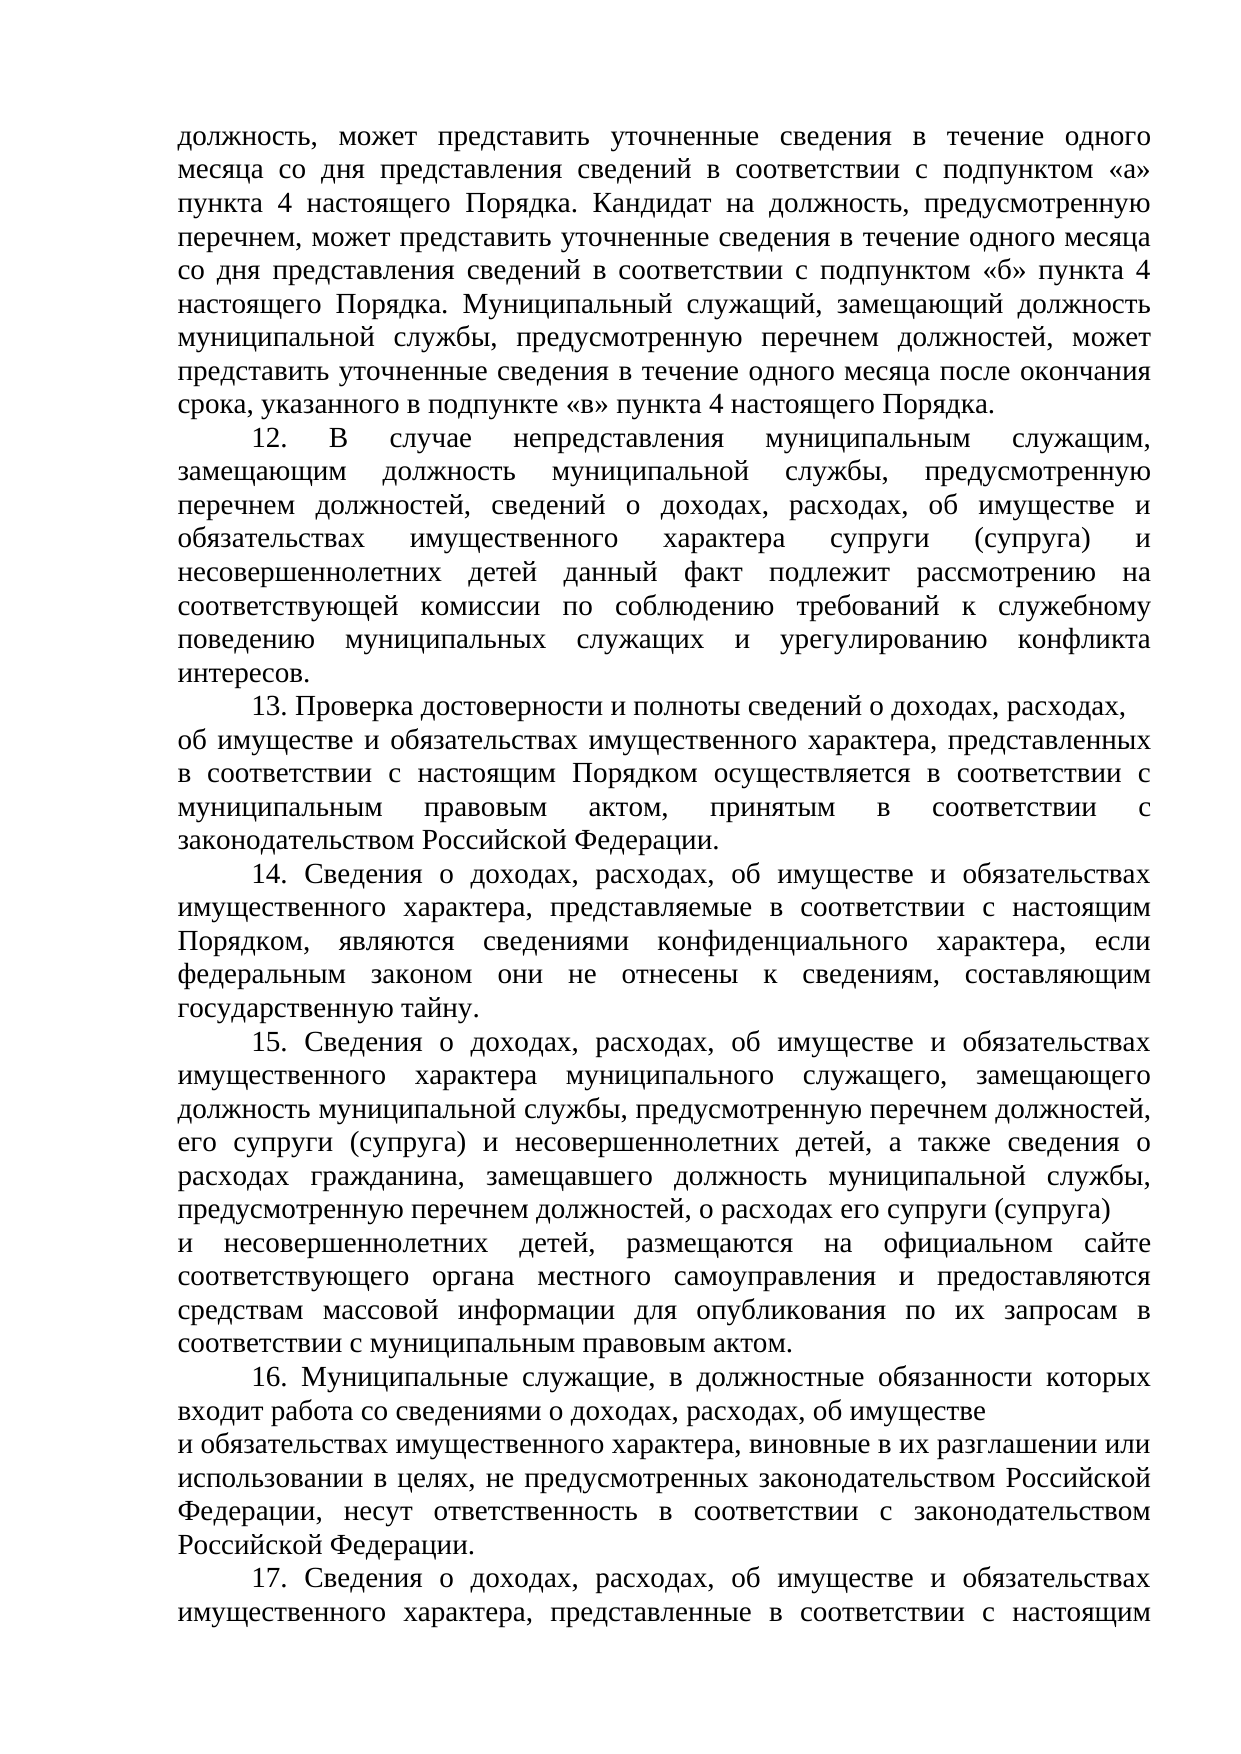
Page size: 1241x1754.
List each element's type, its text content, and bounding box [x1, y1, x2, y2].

text 15. Сведения о доходах, расходах, об имуществе и обязательствах имущественного характера муниципального служащего, замещающего должность муниципальной службы, предусмотренную перечнем должностей, его супруги (супруга) и несовершеннолетних детей, а также сведения о расходах гражданина, замещавшего должность муниципальной службы, предусмотренную перечнем должностей, о расходах его супруги (супруга) и несовершеннолетних детей, размещаются на официальном сайте соответствующего органа местного самоуправления и предоставляются средствам массовой информации для опубликования по их запросам в соответствии с муниципальным правовым актом. [177, 1024, 1152, 1359]
text 12. В случае непредставления муниципальным служащим, замещающим должность муниципальной службы, предусмотренную перечнем должностей, сведений о доходах, расходах, об имуществе и обязательствах имущественного характера супруги (супруга) и несовершеннолетних детей данный факт подлежит рассмотрению на соответствующей комиссии по соблюдению требований к служебному поведению муниципальных служащих и урегулированию конфликта интересов. [177, 420, 1152, 688]
text 14. Сведения о доходах, расходах, об имуществе и обязательствах имущественного характера, представляемые в соответствии с настоящим Порядком, являются сведениями конфиденциального характера, если федеральным законом они не отнесены к сведениям, составляющим государственную тайну. [177, 856, 1152, 1024]
text 13. Проверка достоверности и полноты сведений о доходах, расходах, об имуществе и обязательствах имущественного характера, представленных в соответствии с настоящим Порядком осуществляется в соответствии с муниципальным правовым актом, принятым в соответствии с законодательством Российской Федерации. [177, 688, 1152, 856]
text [177, 118, 1152, 420]
text 16. Муниципальные служащие, в должностные обязанности которых входит работа со сведениями о доходах, расходах, об имуществе и обязательствах имущественного характера, виновные в их разглашении или использовании в целях, не предусмотренных законодательством Российской Федерации, несут ответственность в соответствии с законодательством Российской Федерации. [177, 1359, 1152, 1560]
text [177, 1560, 1152, 1627]
